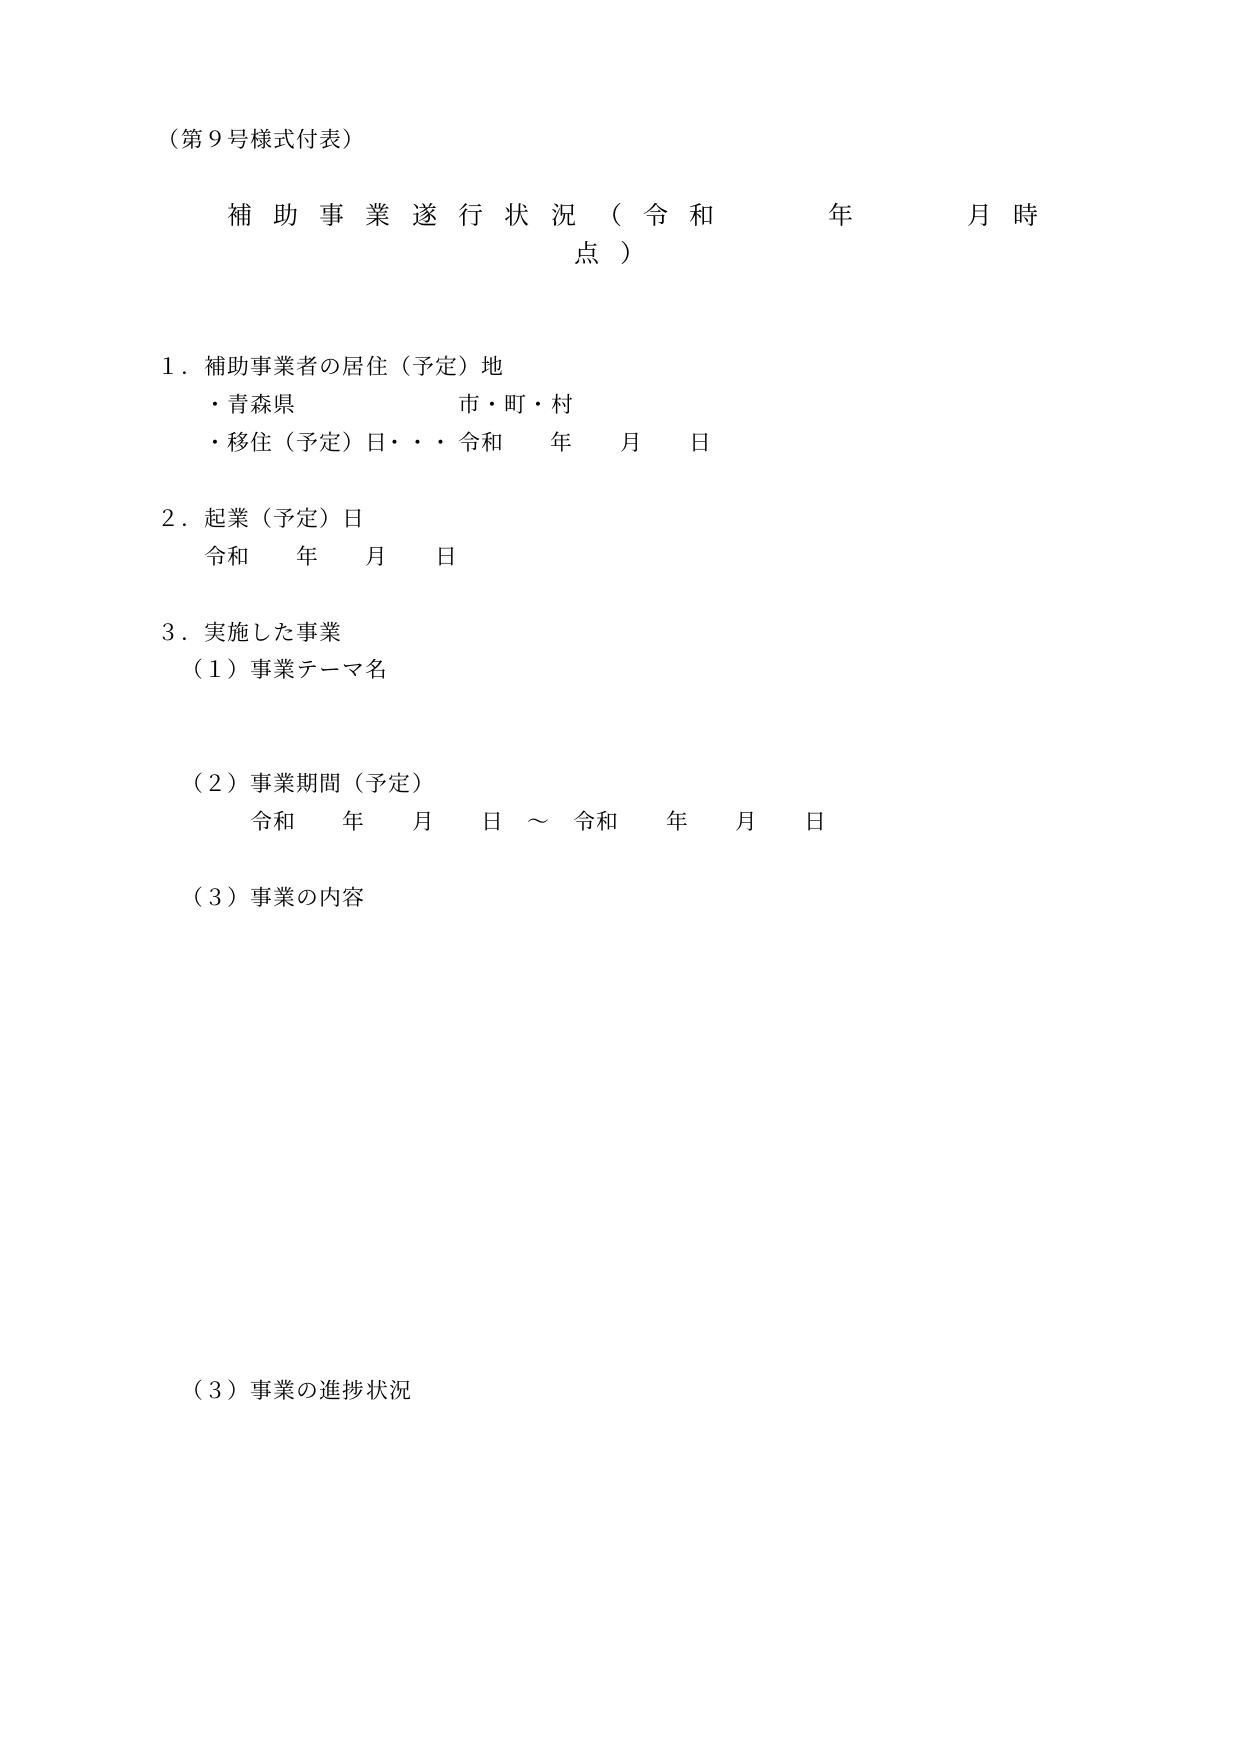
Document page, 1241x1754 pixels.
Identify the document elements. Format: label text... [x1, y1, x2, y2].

text （３）事業の内容 [158, 877, 1083, 915]
text （２）事業期間（予定） [158, 763, 1083, 801]
text ・移住（予定）日･･･令和 年 月 日 [158, 422, 1083, 460]
text （３）事業の進捗状況 [158, 1370, 1083, 1408]
text １．補助事業者の居住（予定）地 [158, 346, 1083, 384]
text 令和 年 月 日 [158, 536, 1083, 574]
text ２．起業（予定）日 [158, 498, 1083, 536]
text 令和 年 月 日 ～ 令和 年 月 日 [158, 801, 1083, 839]
text ・青森県 市・町・村 [158, 384, 1083, 422]
text （第９号様式付表） [158, 119, 1083, 157]
text 補助事業遂行状況（令和 年 月時点） [158, 194, 1083, 270]
text （１）事業テーマ名 [158, 649, 1083, 687]
text ３．実施した事業 [158, 612, 1083, 649]
